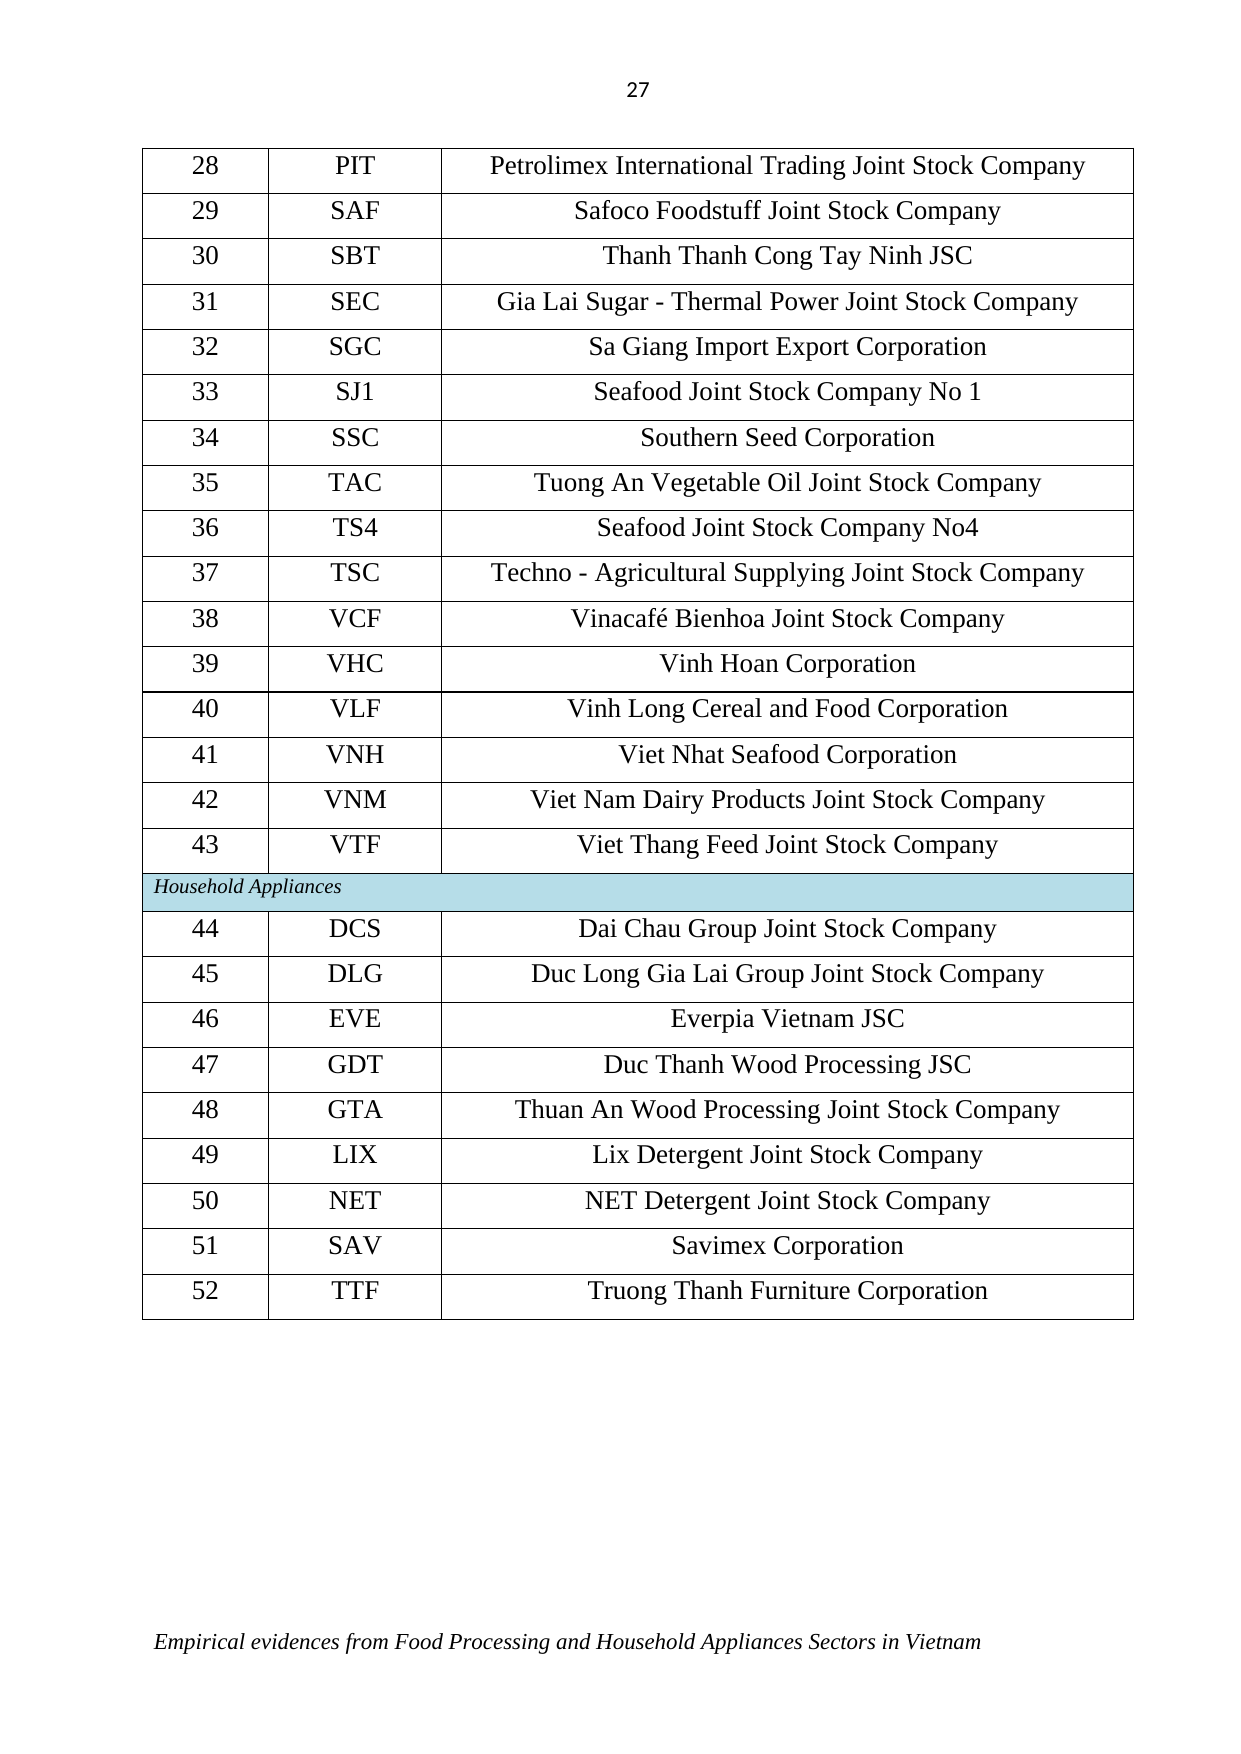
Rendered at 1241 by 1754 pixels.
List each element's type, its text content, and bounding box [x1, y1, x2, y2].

table_cell Household Appliances [143, 874, 1133, 911]
table_cell Lix Detergent Joint Stock Company [442, 1139, 1133, 1183]
table_cell VCF [269, 602, 441, 646]
table_cell SSC [269, 421, 441, 465]
table_cell NET [269, 1184, 441, 1228]
table_cell VNM [269, 783, 441, 827]
table_cell Everpia Vietnam JSC [442, 1003, 1133, 1047]
table_cell 44 [143, 912, 268, 956]
table_cell Dai Chau Group Joint Stock Company [442, 912, 1133, 956]
table_cell 35 [143, 466, 268, 510]
table_cell 29 [143, 194, 268, 238]
table_cell GTA [269, 1093, 441, 1137]
table_cell 40 [143, 693, 268, 737]
table_cell Safoco Foodstuff Joint Stock Company [442, 194, 1133, 238]
table_cell PIT [269, 149, 441, 193]
table_cell Seafood Joint Stock Company No 1 [442, 375, 1133, 419]
table_cell Vinh Hoan Corporation [442, 647, 1133, 691]
table_cell LIX [269, 1139, 441, 1183]
table_cell Truong Thanh Furniture Corporation [442, 1275, 1133, 1319]
table_cell 33 [143, 375, 268, 419]
table_cell SBT [269, 239, 441, 284]
table_cell Viet Nam Dairy Products Joint Stock Company [442, 783, 1133, 827]
table_cell 41 [143, 738, 268, 782]
table_cell Viet Nhat Seafood Corporation [442, 738, 1133, 782]
table_cell 49 [143, 1139, 268, 1183]
table_cell SGC [269, 330, 441, 374]
table_cell Vinh Long Cereal and Food Corporation [442, 693, 1133, 737]
table_cell SJ1 [269, 375, 441, 419]
table_cell 45 [143, 957, 268, 1002]
table_cell 30 [143, 239, 268, 284]
table_cell 46 [143, 1003, 268, 1047]
table_cell VTF [269, 829, 441, 873]
table_cell Duc Long Gia Lai Group Joint Stock Company [442, 957, 1133, 1002]
table_cell 28 [143, 149, 268, 193]
table_cell DLG [269, 957, 441, 1002]
table_cell 50 [143, 1184, 268, 1228]
table_cell 31 [143, 285, 268, 329]
table_cell 38 [143, 602, 268, 646]
table_cell Vinacafé Bienhoa Joint Stock Company [442, 602, 1133, 646]
table_cell Thanh Thanh Cong Tay Ninh JSC [442, 239, 1133, 284]
table_cell 36 [143, 511, 268, 556]
table_cell 34 [143, 421, 268, 465]
table_cell TTF [269, 1275, 441, 1319]
table_cell TS4 [269, 511, 441, 556]
table_cell Techno - Agricultural Supplying Joint Stock Company [442, 557, 1133, 601]
table_cell 37 [143, 557, 268, 601]
table_cell TSC [269, 557, 441, 601]
table_cell VHC [269, 647, 441, 691]
table_cell 42 [143, 783, 268, 827]
table_cell 51 [143, 1229, 268, 1273]
table_cell GDT [269, 1048, 441, 1092]
table_cell Sa Giang Import Export Corporation [442, 330, 1133, 374]
table_cell SEC [269, 285, 441, 329]
table_cell 48 [143, 1093, 268, 1137]
table_cell Seafood Joint Stock Company No4 [442, 511, 1133, 556]
table_cell EVE [269, 1003, 441, 1047]
table_cell Viet Thang Feed Joint Stock Company [442, 829, 1133, 873]
table_cell Southern Seed Corporation [442, 421, 1133, 465]
table_cell Thuan An Wood Processing Joint Stock Company [442, 1093, 1133, 1137]
table_cell 47 [143, 1048, 268, 1092]
table_cell SAV [269, 1229, 441, 1273]
table_cell Tuong An Vegetable Oil Joint Stock Company [442, 466, 1133, 510]
table_cell 39 [143, 647, 268, 691]
table_cell Duc Thanh Wood Processing JSC [442, 1048, 1133, 1092]
table_cell TAC [269, 466, 441, 510]
table_cell Petrolimex International Trading Joint Stock Company [442, 149, 1133, 193]
table_cell SAF [269, 194, 441, 238]
table_cell 43 [143, 829, 268, 873]
table_cell VLF [269, 693, 441, 737]
table_cell DCS [269, 912, 441, 956]
table_cell NET Detergent Joint Stock Company [442, 1184, 1133, 1228]
table_cell Savimex Corporation [442, 1229, 1133, 1273]
table_cell 32 [143, 330, 268, 374]
table_cell Gia Lai Sugar - Thermal Power Joint Stock Company [442, 285, 1133, 329]
table_cell 52 [143, 1275, 268, 1319]
table_cell VNH [269, 738, 441, 782]
